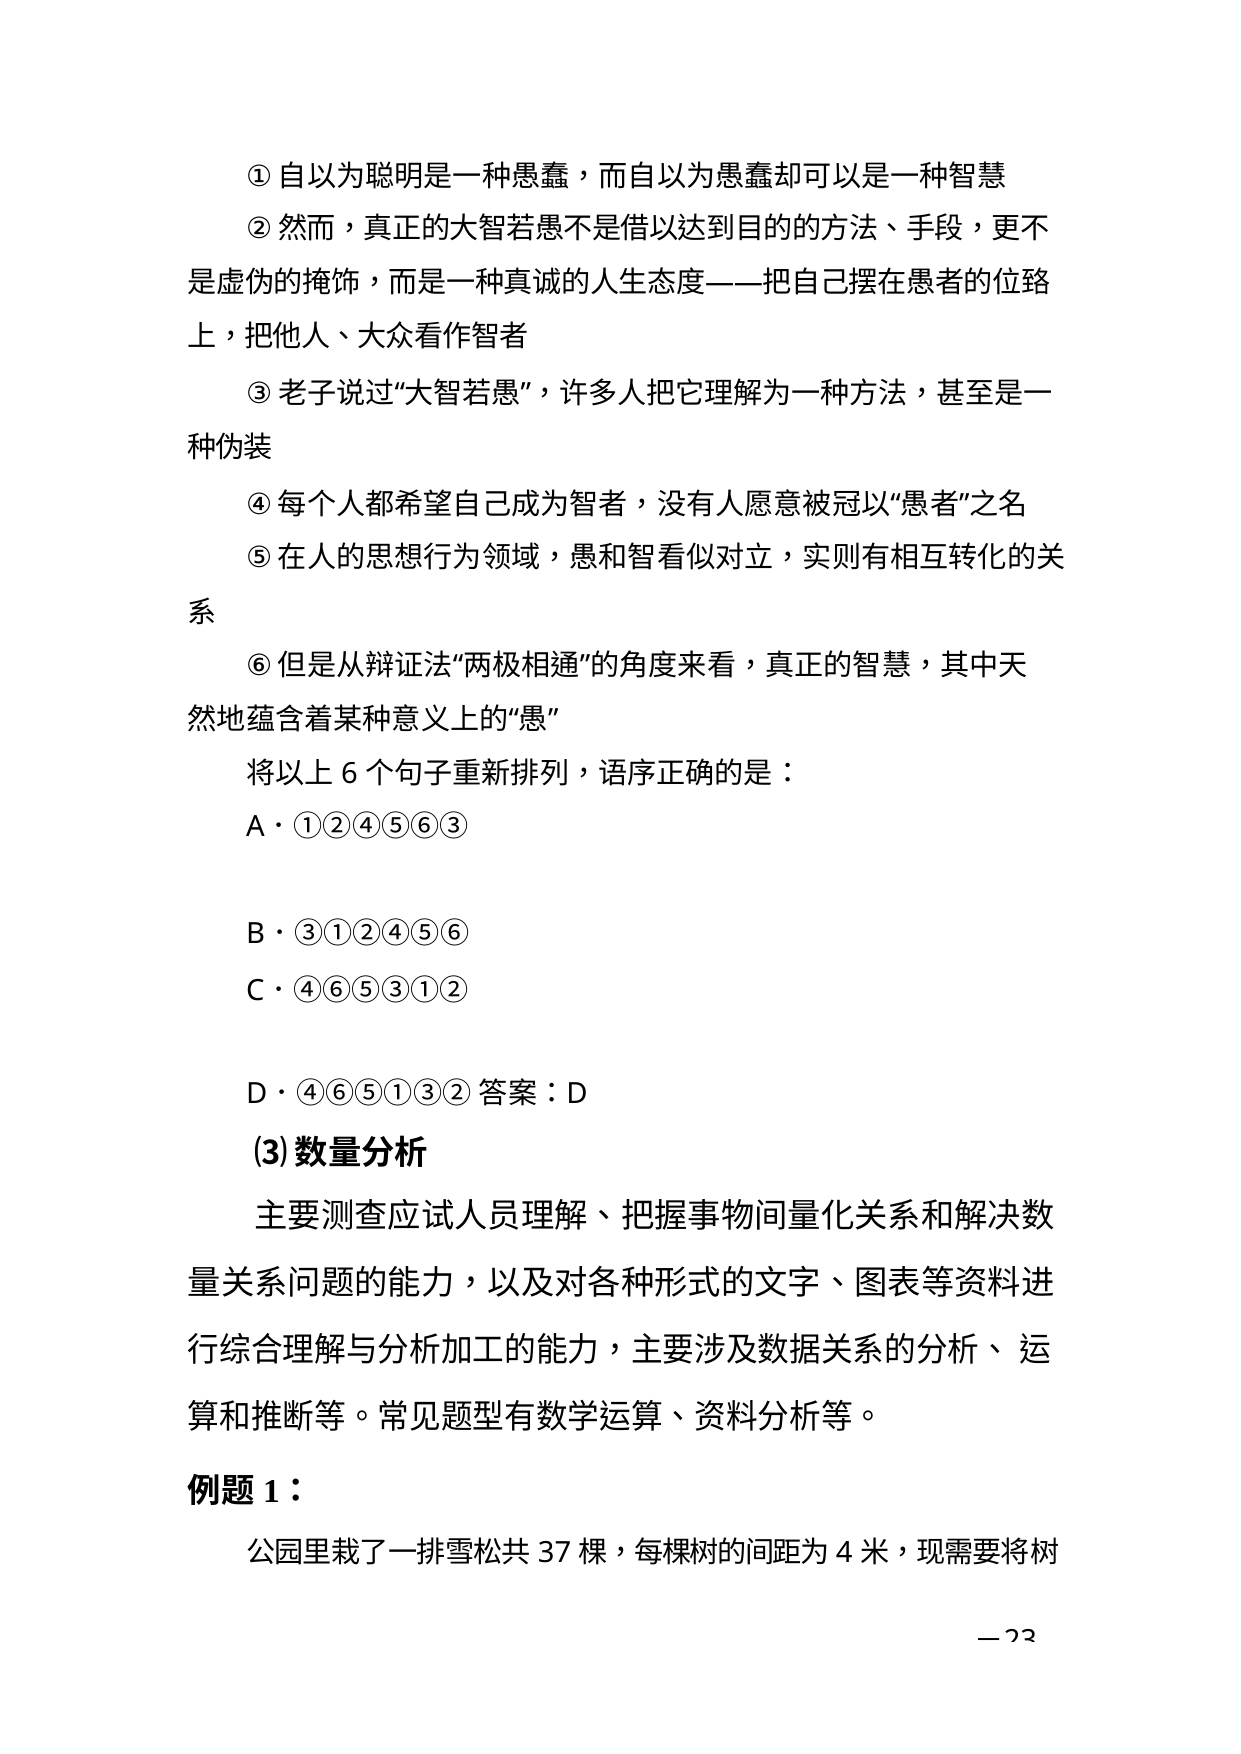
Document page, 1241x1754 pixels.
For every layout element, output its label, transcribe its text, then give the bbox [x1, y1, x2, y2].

subtitle 主要测查应试人员理解、把握事物间量化关系和解决数量关系问题的能力，以及对各种形式的文字、图表等资料进行综合理解与分析加工的能力，主要涉及数据关系的分析、 运算和推断等。常见题型有数学运算、资料分析等。 [187, 1192, 1068, 1439]
text ③老子说过“大智若愚”，许多人把它理解为一种方法，甚至是一种伪装 [187, 372, 1053, 466]
text ④每个人都希望自己成为智者，没有人愿意被冠以“愚者”之名 [246, 483, 1080, 523]
text ⑤在人的思想行为领域，愚和智看似对立，实则有相互转化的关 [246, 537, 1080, 576]
text ②然而，真正的大智若愚不是借以达到目的的方法、手段，更不是虚伪的掩饰，而是一种真诚的人生态度——把自己摆在愚者的位臵上，把他人、大众看作智者 [187, 208, 1053, 355]
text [187, 1531, 1068, 1571]
text 例题 1： [187, 1460, 1080, 1513]
text 然地蕴含着某种意义上的“愚” [187, 698, 1080, 738]
text 将以上 6 个句子重新排列，语序正确的是： A．①②④⑤⑥③ B．③①②④⑤⑥ [246, 752, 844, 952]
text C．④⑥⑤③①② D．④⑥⑤①③② 答案：D [246, 970, 844, 1112]
text ⑥但是从辩证法“两极相通”的角度来看，真正的智慧，其中天 [246, 644, 1080, 684]
text ①自以为聪明是一种愚蠢，而自以为愚蠢却可以是一种智慧 [246, 156, 1080, 194]
subtitle ⑶数量分析 [254, 1124, 1080, 1174]
text 系 [187, 591, 1080, 631]
